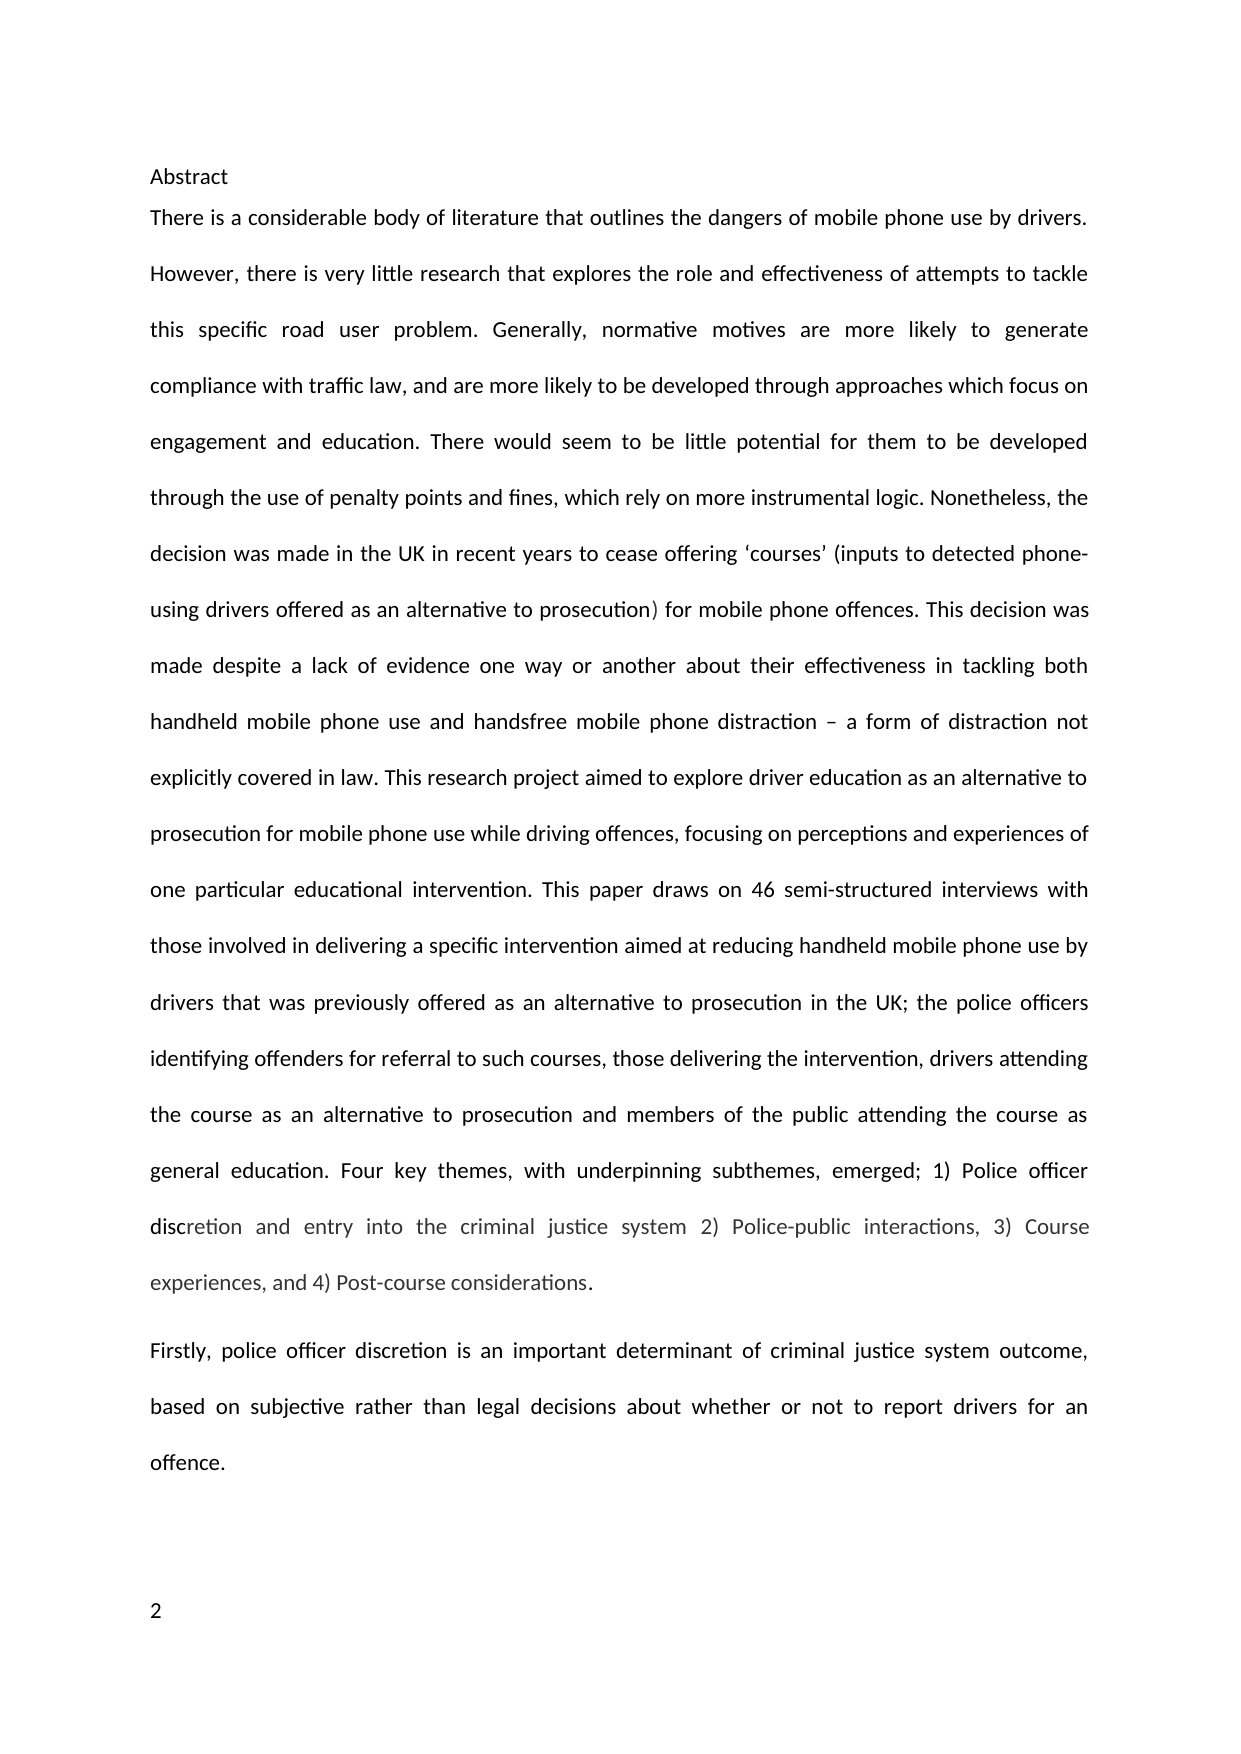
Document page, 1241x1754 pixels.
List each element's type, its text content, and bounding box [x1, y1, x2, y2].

text Firstly, police officer discretion is an important determinant of criminal justice system outcome, based on subjective rather than legal decisions about whether or not to report drivers for an offence. [150, 1336, 1090, 1476]
text There is a considerable body of literature that outlines the dangers of mobile phone use by drivers. However, there is very little research that explores the role and effectiveness of attempts to tackle this specific road user problem. Generally, normative motives are more likely to generate compliance with traffic law, and are more likely to be developed through approaches which focus on engagement and education. There would seem to be little potential for them to be developed through the use of penalty points and fines, which rely on more instrumental logic. Nonetheless, the decision was made in the UK in recent years to cease offering ‘courses’ (inputs to detected phone-using drivers offered as an alternative to prosecution) for mobile phone offences. This decision was made despite a lack of evidence one way or another about their effectiveness in tackling both handheld mobile phone use and handsfree mobile phone distraction – a form of distraction not explicitly covered in law. This research project aimed to explore driver education as an alternative to prosecution for mobile phone use while driving offences, focusing on perceptions and experiences of one particular educational intervention. This paper draws on 46 semi-structured interviews with those involved in delivering a specific intervention aimed at reducing handheld mobile phone use by drivers that was previously offered as an alternative to prosecution in the UK; the police officers identifying offenders for referral to such courses, those delivering the intervention, drivers attending the course as an alternative to prosecution and members of the public attending the course as general education. Four key themes, with underpinning subthemes, emerged; 1) Police officer discretion and entry into the criminal justice system 2) Police-public interactions, 3) Course experiences, and 4) Post-course considerations. [150, 203, 1090, 1296]
text Abstract [150, 162, 1090, 191]
